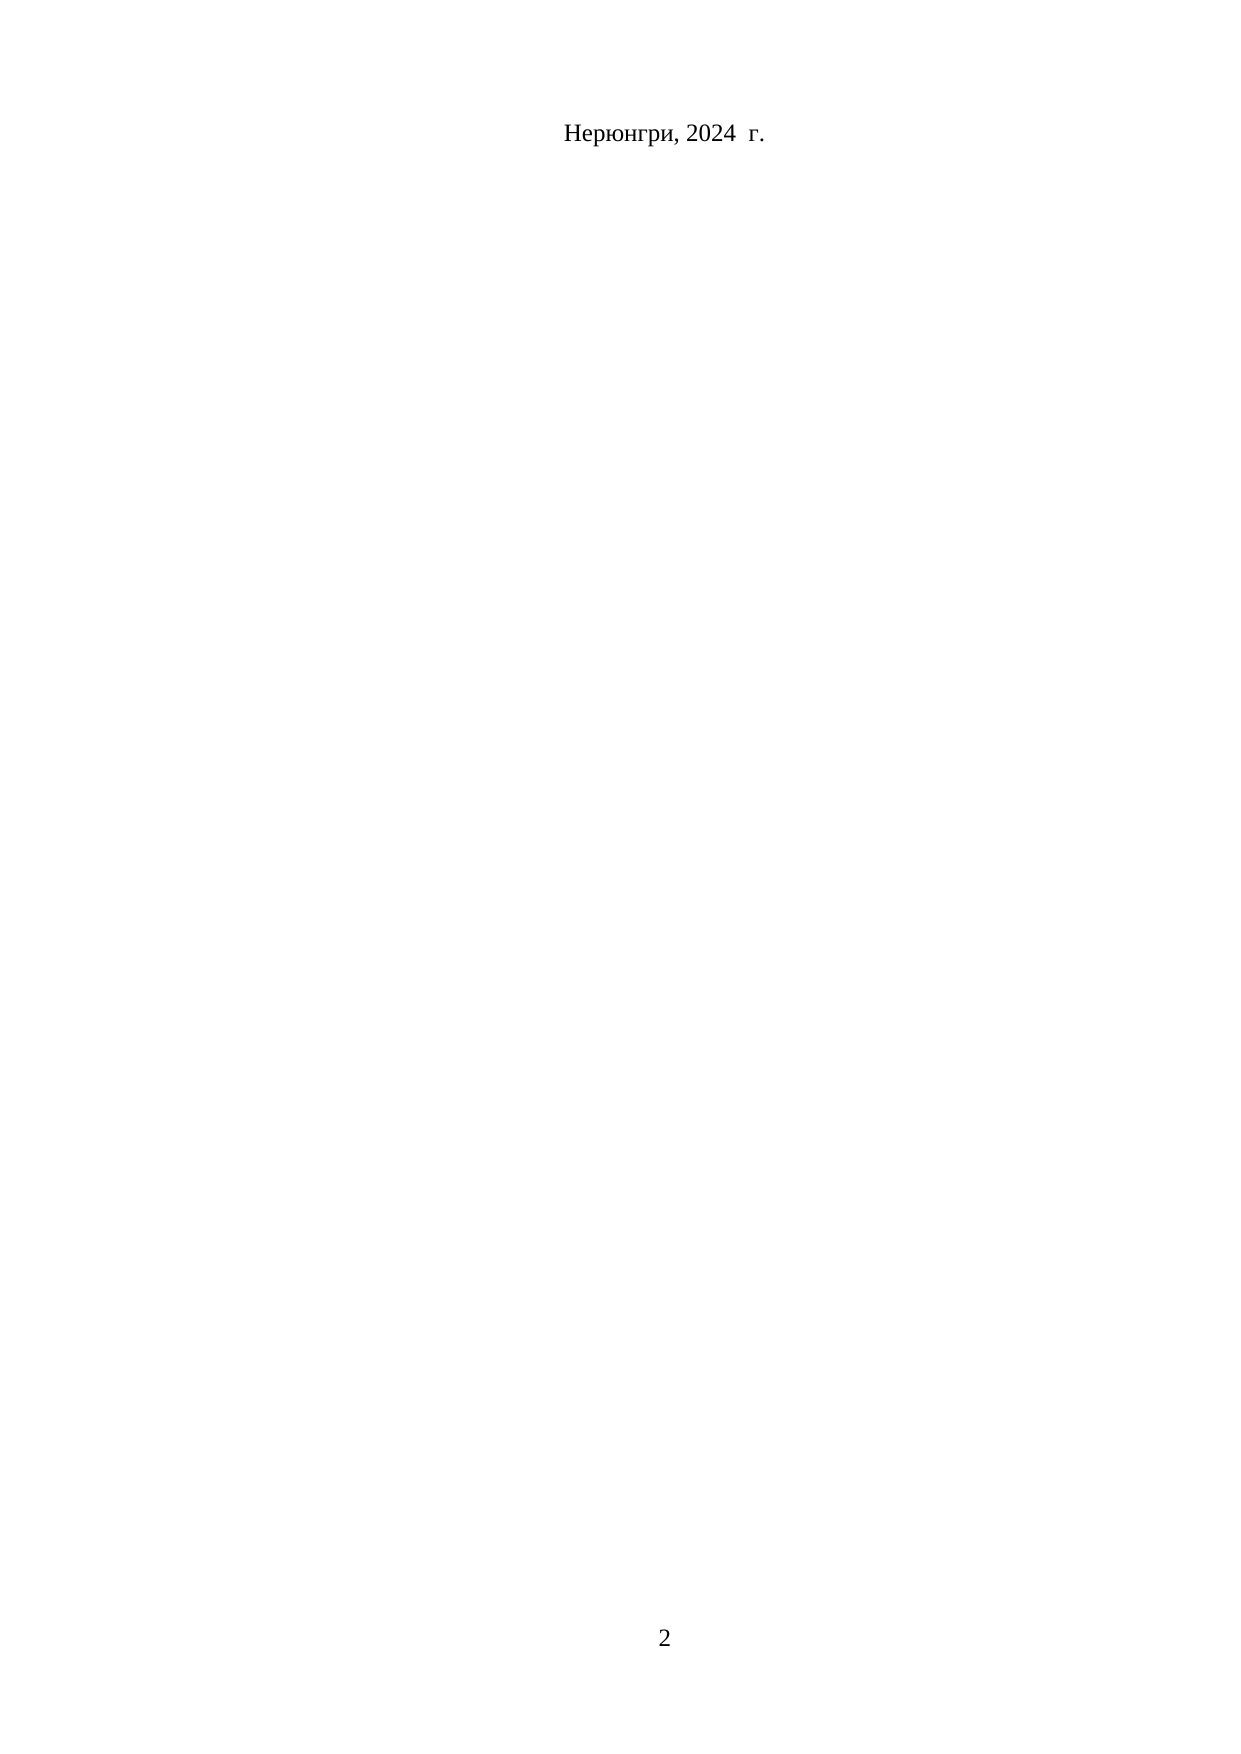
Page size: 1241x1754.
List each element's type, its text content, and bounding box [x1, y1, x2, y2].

text Нерюнгри, 2024 г. [177, 118, 1152, 147]
